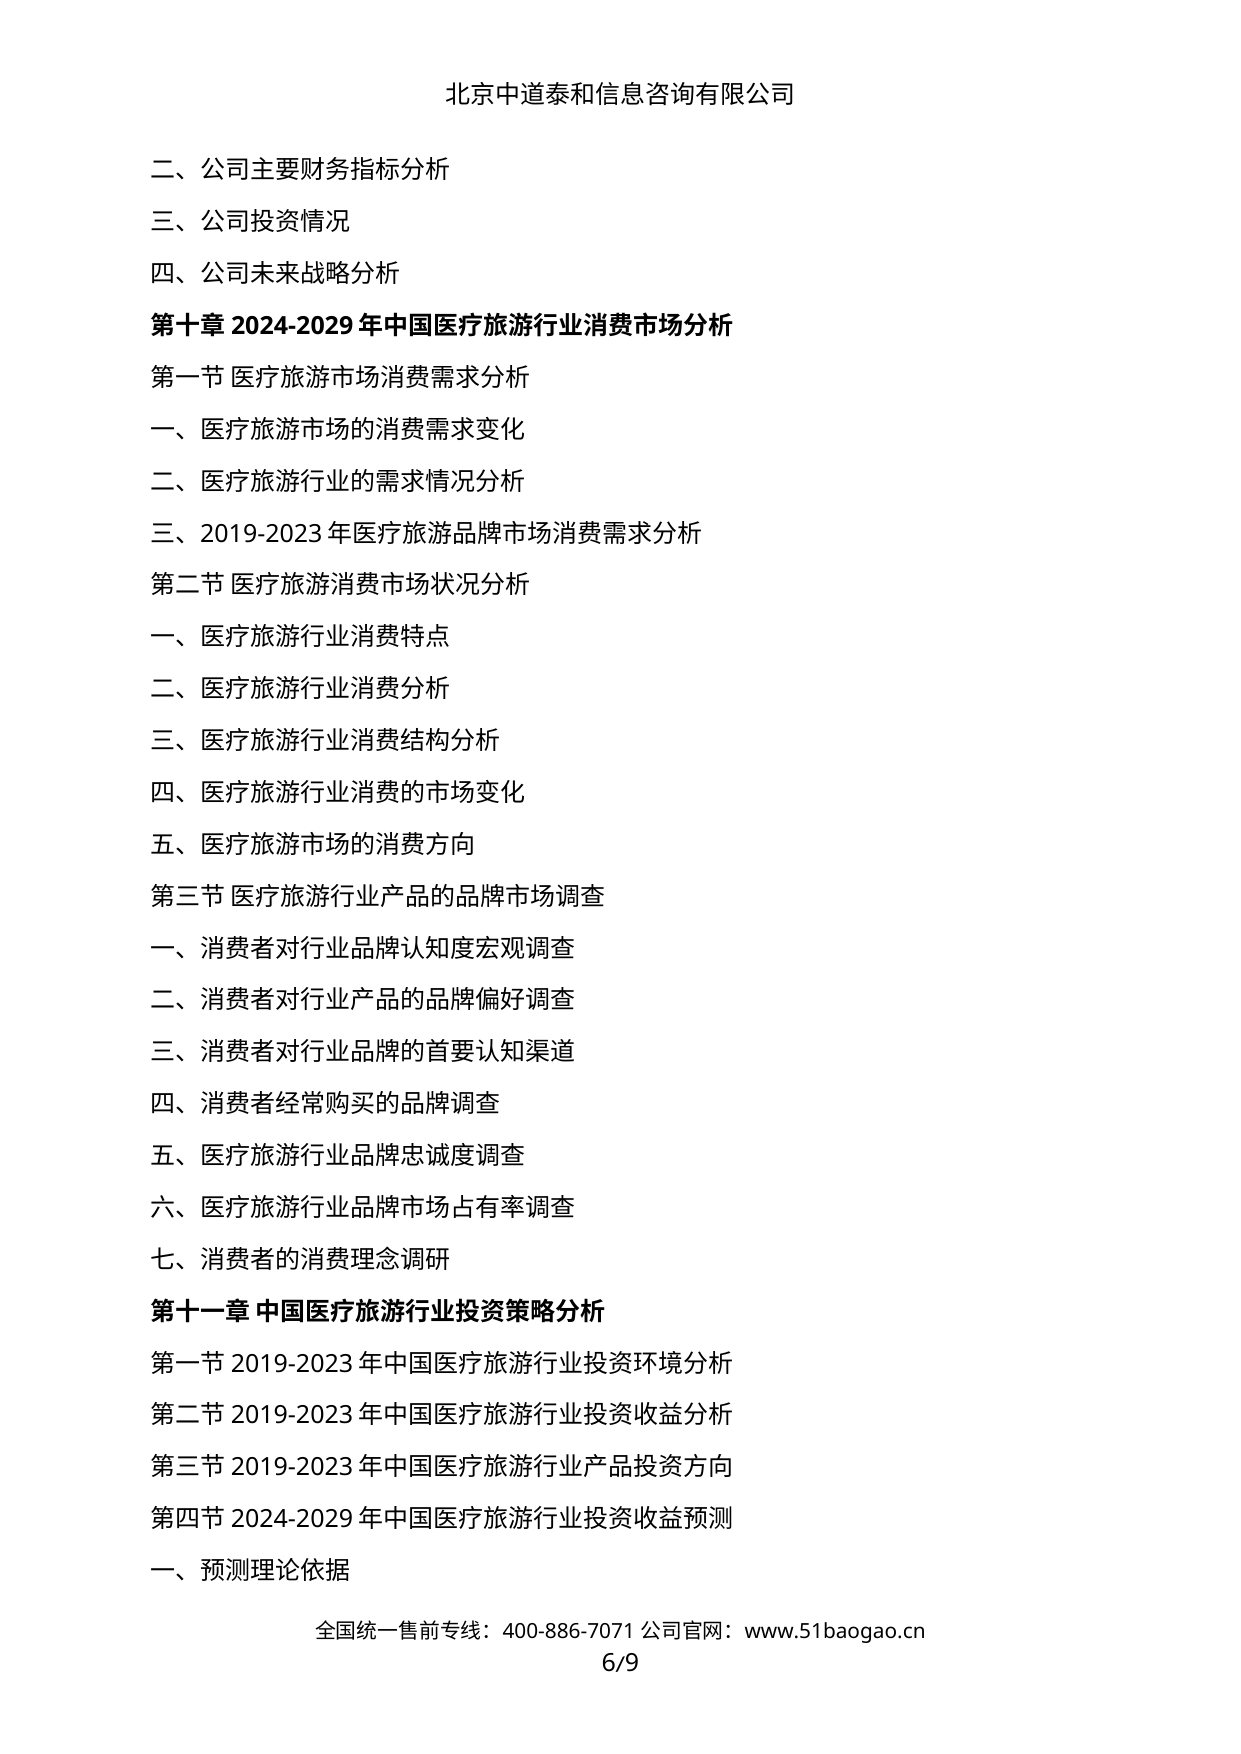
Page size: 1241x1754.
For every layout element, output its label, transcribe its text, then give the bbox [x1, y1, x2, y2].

text 二、公司主要财务指标分析 [150, 150, 1090, 186]
text 四、公司未来战略分析 [150, 254, 1090, 290]
text 第四节 2024-2029年中国医疗旅游行业投资收益预测 [150, 1499, 1090, 1535]
text 六、医疗旅游行业品牌市场占有率调查 [150, 1187, 1090, 1224]
text 二、消费者对行业产品的品牌偏好调查 [150, 980, 1090, 1016]
text 三、公司投资情况 [150, 202, 1090, 238]
text 二、医疗旅游行业的需求情况分析 [150, 461, 1090, 497]
text 二、医疗旅游行业消费分析 [150, 669, 1090, 705]
text 第十一章 中国医疗旅游行业投资策略分析 [150, 1291, 1090, 1327]
text 第三节 医疗旅游行业产品的品牌市场调查 [150, 876, 1090, 912]
text 一、预测理论依据 [150, 1551, 1090, 1587]
text 一、消费者对行业品牌认知度宏观调查 [150, 928, 1090, 964]
text 第一节 医疗旅游市场消费需求分析 [150, 357, 1090, 394]
text 一、医疗旅游行业消费特点 [150, 617, 1090, 653]
text 第二节 医疗旅游消费市场状况分析 [150, 565, 1090, 601]
text 第二节 2019-2023年中国医疗旅游行业投资收益分析 [150, 1395, 1090, 1431]
text 第一节 2019-2023年中国医疗旅游行业投资环境分析 [150, 1343, 1090, 1379]
text 一、医疗旅游市场的消费需求变化 [150, 409, 1090, 446]
text 三、消费者对行业品牌的首要认知渠道 [150, 1032, 1090, 1068]
text 四、医疗旅游行业消费的市场变化 [150, 772, 1090, 809]
text 四、消费者经常购买的品牌调查 [150, 1084, 1090, 1120]
text 五、医疗旅游行业品牌忠诚度调查 [150, 1136, 1090, 1172]
text 五、医疗旅游市场的消费方向 [150, 824, 1090, 861]
text 第三节 2019-2023年中国医疗旅游行业产品投资方向 [150, 1447, 1090, 1483]
text 三、2019-2023年医疗旅游品牌市场消费需求分析 [150, 513, 1090, 549]
text 三、医疗旅游行业消费结构分析 [150, 721, 1090, 757]
text 第十章 2024-2029年中国医疗旅游行业消费市场分析 [150, 306, 1090, 342]
text 七、消费者的消费理念调研 [150, 1239, 1090, 1276]
